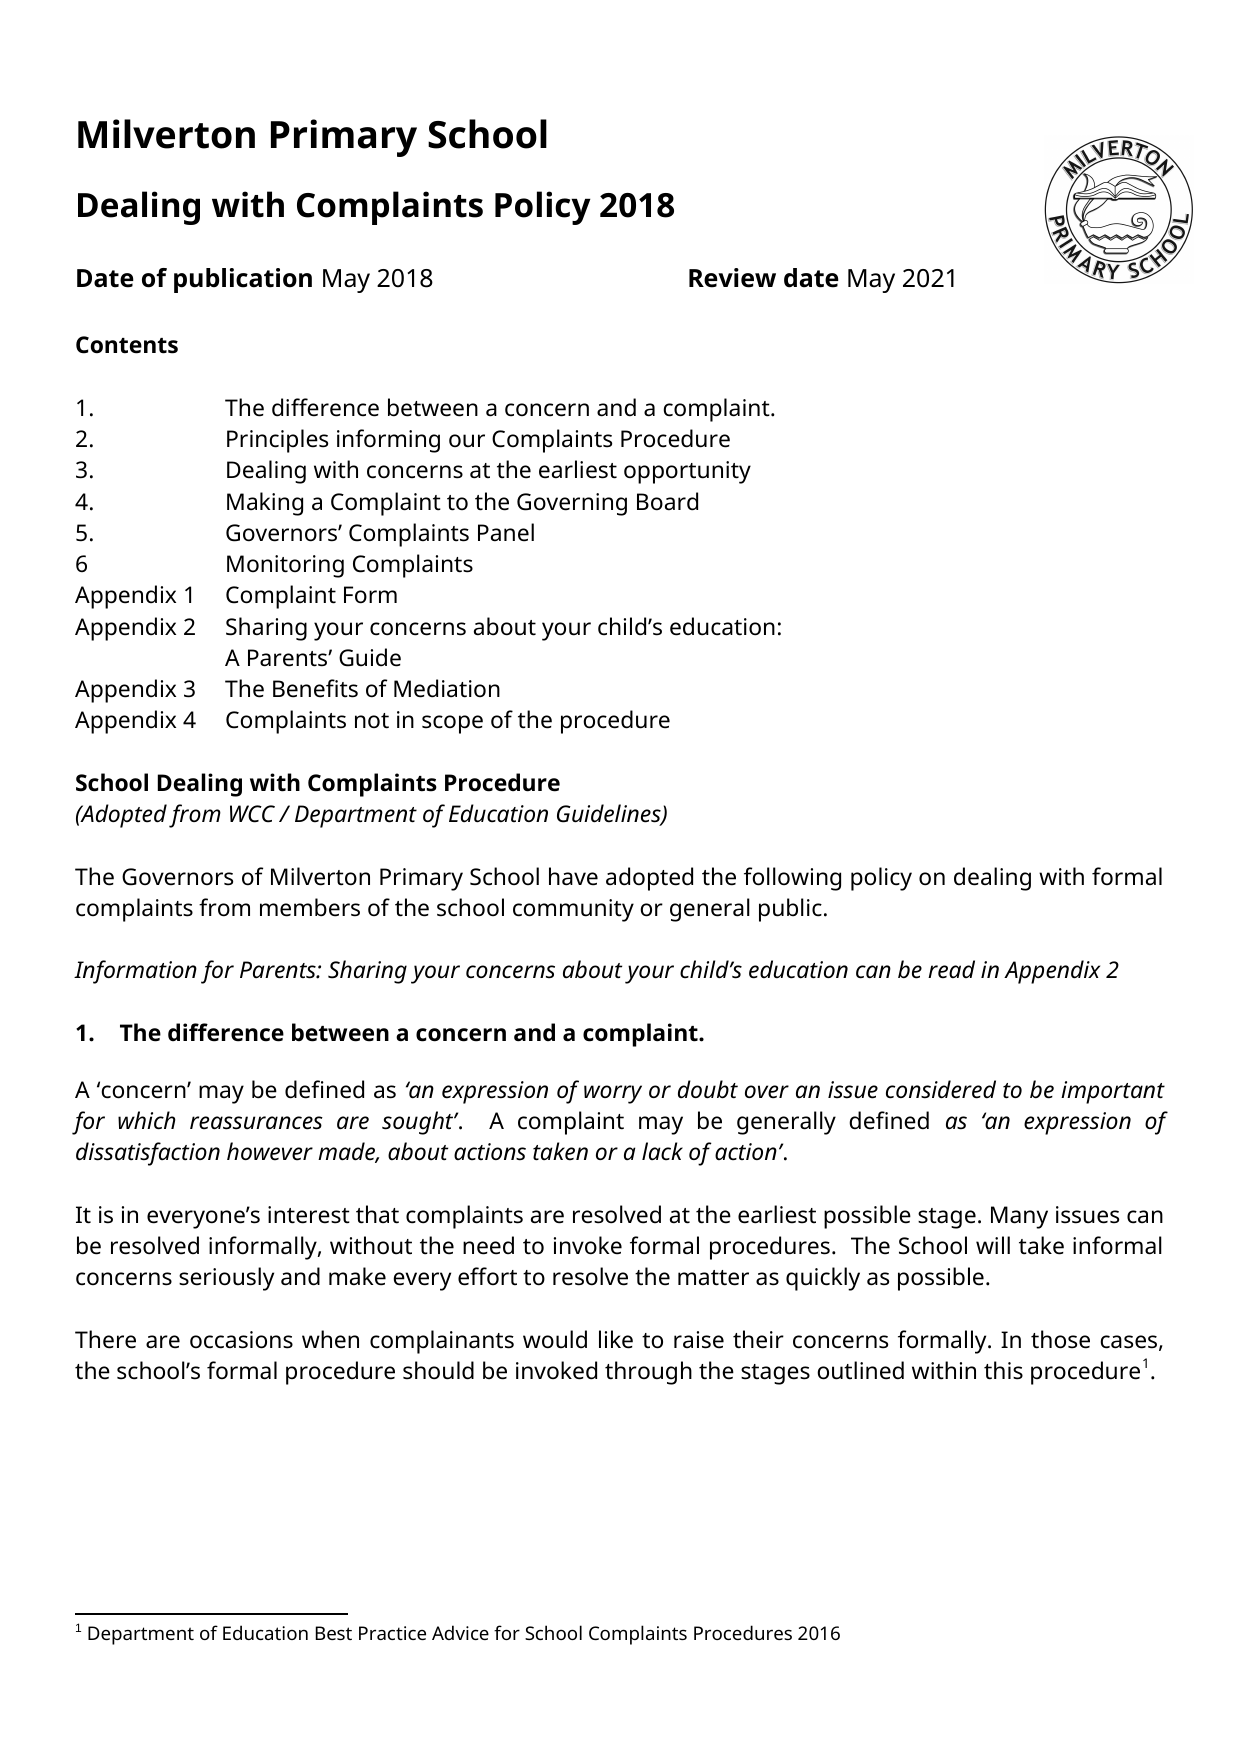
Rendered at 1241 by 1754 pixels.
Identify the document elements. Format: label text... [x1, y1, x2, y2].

text (Adopted from WCC / Department of Education Guidelines) [75, 798, 1165, 829]
text Appendix 3 The Benefits of Mediation [75, 673, 1165, 704]
text 4. Making a Complaint to the Governing Board [75, 486, 1165, 517]
picture [1043, 135, 1194, 284]
text A ‘concern’ may be defined as ‘an expression of worry or doubt over an issue considered to be important for which reassurances are sought’. A complaint may be generally defined as ‘an expression of dissatisfaction however made, about actions taken or a lack of action’. [75, 1073, 1165, 1167]
text Appendix 2 Sharing your concerns about your child’s education: [75, 611, 1165, 642]
text 6 Monitoring Complaints [75, 548, 1165, 579]
text The Governors of Milverton Primary School have adopted the following policy on dealing with formal complaints from members of the school community or general public. [75, 861, 1165, 923]
text 2. Principles informing our Complaints Procedure [75, 423, 1165, 454]
list The difference between a concern and a complaint. [75, 1017, 1165, 1048]
text A Parents’ Guide [150, 642, 1165, 673]
text 3. Dealing with concerns at the earliest opportunity [75, 454, 1165, 486]
text Milverton Primary School [75, 108, 1165, 159]
text School Dealing with Complaints Procedure [75, 767, 1165, 798]
text Contents [75, 329, 1165, 361]
text Dealing with Complaints Policy 2018 [75, 182, 1043, 227]
text Information for Parents: Sharing your concerns about your child’s education can be read in Appendix 2 [75, 954, 1165, 986]
text There are occasions when complainants would like to raise their concerns formally. In those cases, the school’s formal procedure should be invoked through the stages outlined within this procedure. [75, 1323, 1165, 1386]
text Date of publication May 2018 Review date May 2021 [75, 261, 1165, 295]
text It is in everyone’s interest that complaints are resolved at the earliest possible stage. Many issues can be resolved informally, without the need to invoke formal procedures. The School will take informal concerns seriously and make every effort to resolve the matter as quickly as possible. [75, 1198, 1165, 1292]
text 5. Governors’ Complaints Panel [75, 517, 1165, 548]
text Appendix 4 Complaints not in scope of the procedure [75, 704, 1165, 736]
text Appendix 1 Complaint Form [75, 579, 1165, 611]
text 1. The difference between a concern and a complaint. [75, 392, 1165, 423]
